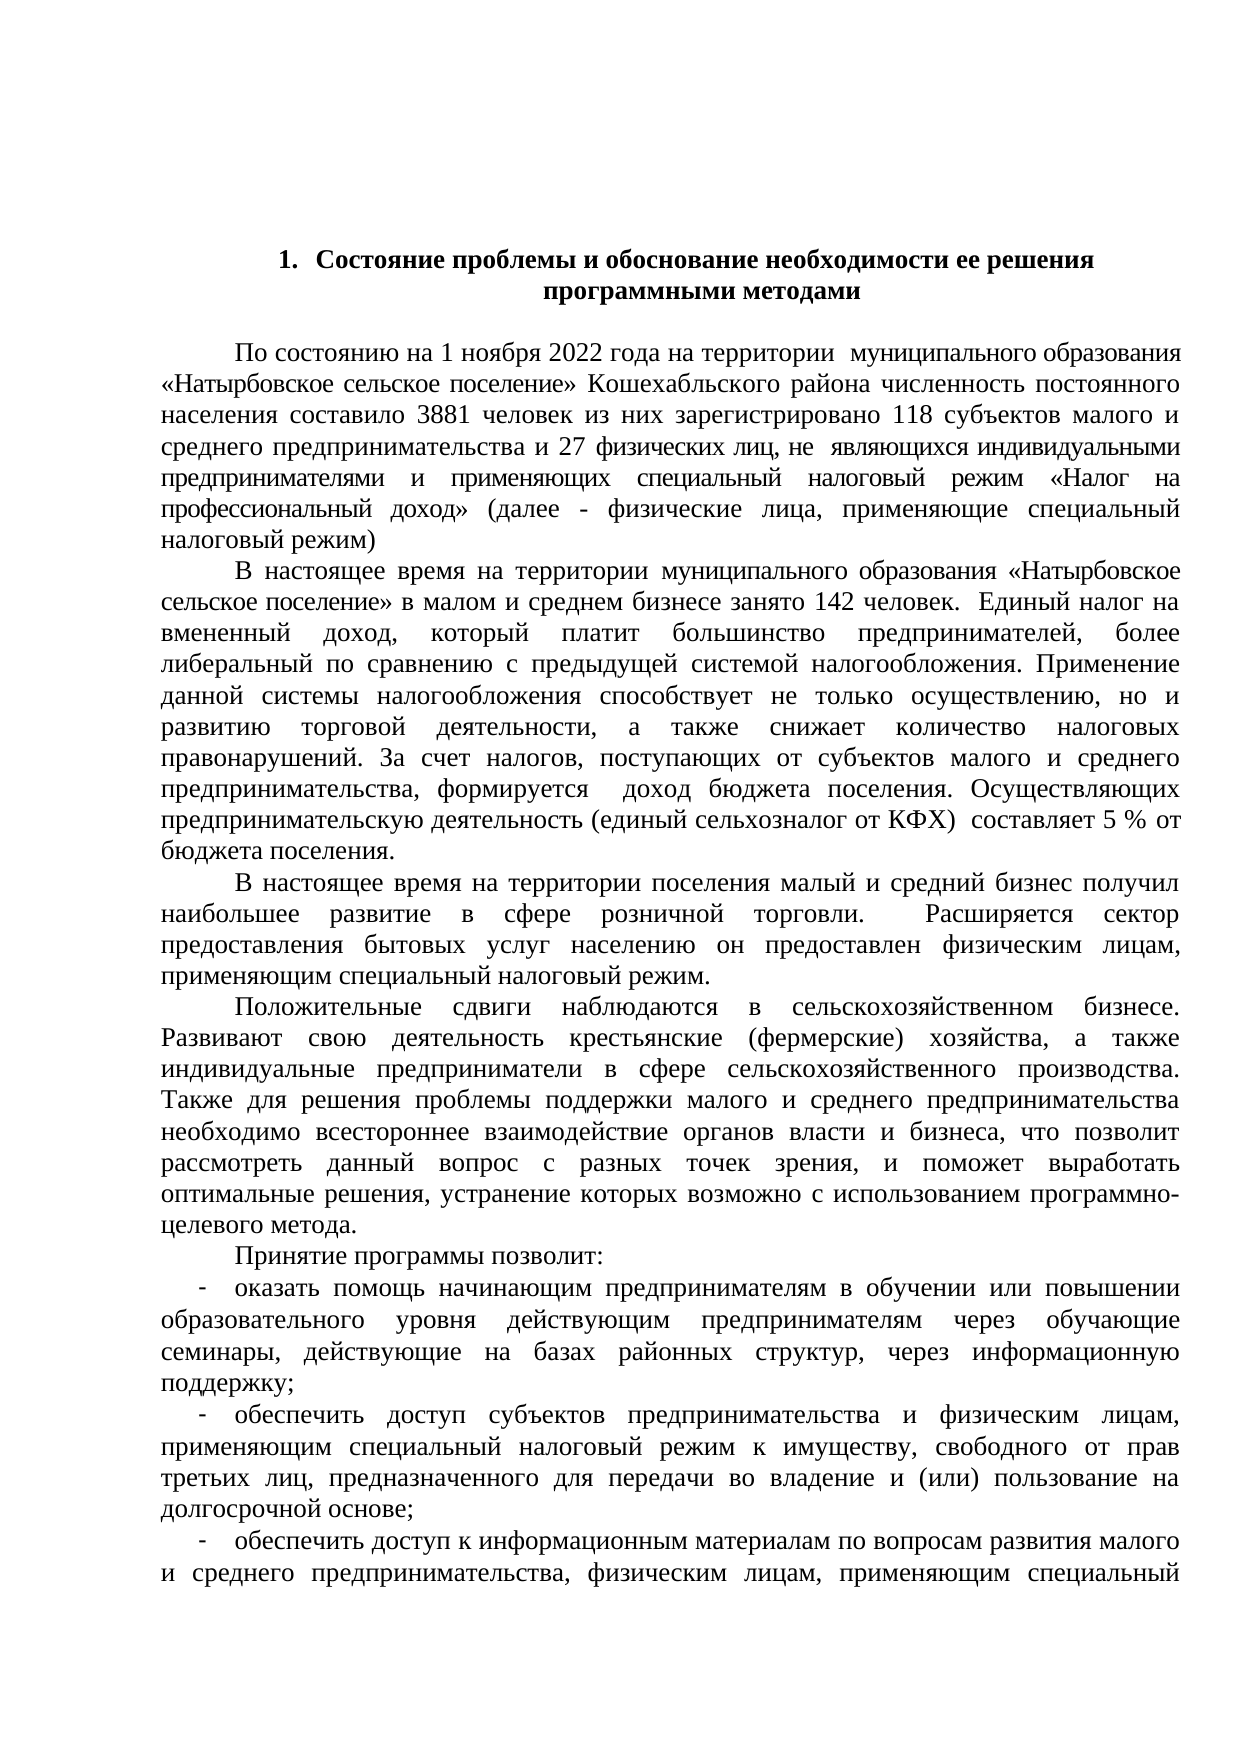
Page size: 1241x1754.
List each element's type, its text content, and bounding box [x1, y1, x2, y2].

text В настоящее время на территории поселения малый и средний бизнес получил наибольшее развитие в сфере розничной торговли. Расширяется сектор предоставления бытовых услуг населению он предоставлен физическим лицам, применяющим специальный налоговый режим. [161, 866, 1181, 990]
list оказать помощь начинающим предпринимателям в обучении или повышении образовательного уровня действующим предпринимателям через обучающие семинары, действующие на базах районных структур, через информационную поддержку; [161, 1271, 1181, 1397]
list Состояние проблемы и обоснование необходимости ее решения программными методами [192, 243, 1181, 305]
text По состоянию на 1 ноября 2022 года на территории муниципального образования «Натырбовское сельское поселение» Кошехабльского района численность постоянного населения составило 3881 человек из них зарегистрировано 118 субъектов малого и среднего предпринимательства и 27 физических лиц, не являющихся индивидуальными предпринимателями и применяющих специальный налоговый режим «Налог на профессиональный доход» (далее - физические лица, применяющие специальный налоговый режим) [161, 336, 1181, 554]
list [161, 1523, 1181, 1588]
text В настоящее время на территории муниципального образования «Натырбовское сельское поселение» в малом и среднем бизнесе занято 142 человек. Единый налог на вмененный доход, который платит большинство предпринимателей, более либеральный по сравнению с предыдущей системой налогообложения. Применение данной системы налогообложения способствует не только осуществлению, но и развитию торговой деятельности, а также снижает количество налоговых правонарушений. За счет налогов, поступающих от субъектов малого и среднего предпринимательства, формируется доход бюджета поселения. Осуществляющих предпринимательскую деятельность (единый сельхозналог от КФХ) составляет 5 % от бюджета поселения. [161, 554, 1181, 866]
list обеспечить доступ субъектов предпринимательства и физическим лицам, применяющим специальный налоговый режим к имуществу, свободного от прав третьих лиц, предназначенного для передачи во владение и (или) пользование на долгосрочной основе; [161, 1397, 1181, 1523]
text Принятие программы позволит: [161, 1239, 1181, 1271]
text Положительные сдвиги наблюдаются в сельскохозяйственном бизнесе. Развивают свою деятельность крестьянские (фермерские) хозяйства, а также индивидуальные предприниматели в сфере сельскохозяйственного производства. Также для решения проблемы поддержки малого и среднего предпринимательства необходимо всестороннее взаимодействие органов власти и бизнеса, что позволит рассмотреть данный вопрос с разных точек зрения, и поможет выработать оптимальные решения, устранение которых возможно с использованием программно-целевого метода. [161, 990, 1181, 1239]
